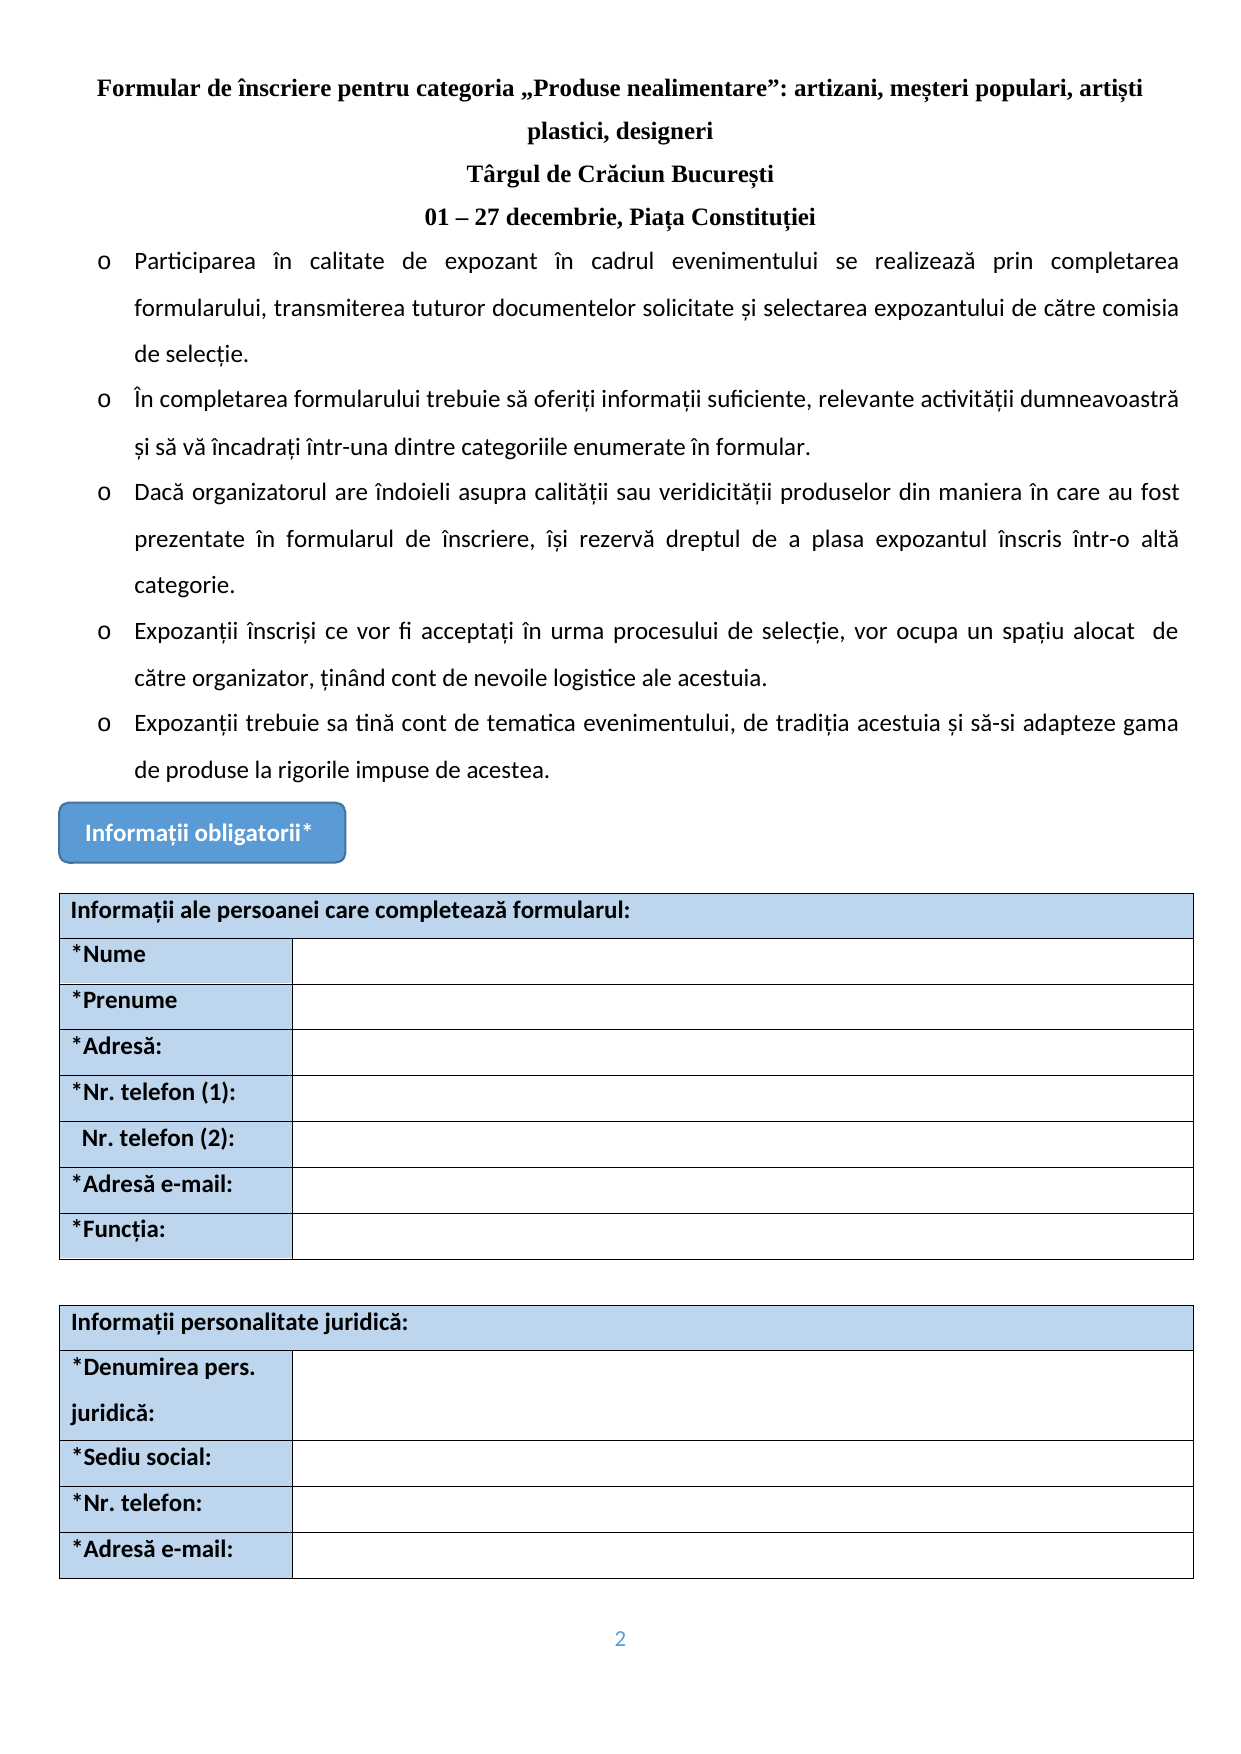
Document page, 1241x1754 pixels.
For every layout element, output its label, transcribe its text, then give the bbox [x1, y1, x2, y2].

list Participarea în calitate de expozant în cadrul evenimentului se realizează prin completarea formularului, transmiterea tuturor documentelor solicitate și selectarea expozantului de către comisia de selecție. [97, 245, 1181, 368]
table_cell Nr. telefon (2): [60, 1122, 292, 1167]
table_cell [293, 1487, 1193, 1532]
table_header Informații ale persoanei care completează formularul: [60, 894, 1193, 938]
list Dacă organizatorul are îndoieli asupra calității sau veridicității produselor din maniera în care au fost prezentate în formularul de înscriere, își rezervă dreptul de a plasa expozantul înscris într-o altă categorie. [97, 476, 1181, 599]
table_cell [293, 985, 1193, 1029]
table_cell *Adresă e-mail: [60, 1533, 292, 1578]
table_cell [293, 939, 1193, 983]
list Expozanții trebuie sa tină cont de tematica evenimentului, de tradiția acestuia și să-si adapteze gama de produse la rigorile impuse de acestea. [97, 707, 1181, 785]
table_cell *Nume [60, 939, 292, 983]
list Expozanții înscriși ce vor fi acceptați în urma procesului de selecție, vor ocupa un spațiu alocat de către organizator, ținând cont de nevoile logistice ale acestuia. [97, 615, 1181, 692]
table_cell [293, 1076, 1193, 1121]
table_cell [293, 1214, 1193, 1258]
table_cell [293, 1351, 1193, 1440]
table_cell *Denumirea pers. juridică: [60, 1351, 292, 1440]
table_cell [293, 1441, 1193, 1486]
table_header Informații personalitate juridică: [60, 1306, 1193, 1350]
list În completarea formularului trebuie să oferiți informații suficiente, relevante activității dumneavoastră și să vă încadrați într-una dintre categoriile enumerate în formular. [97, 384, 1181, 461]
table_cell *Adresă e-mail: [60, 1168, 292, 1213]
table_cell [293, 1030, 1193, 1075]
text Târgul de Crăciun București [59, 159, 1181, 188]
table_cell [293, 1168, 1193, 1213]
table_cell *Nr. telefon: [60, 1487, 292, 1532]
table_cell *Prenume [60, 985, 292, 1029]
table_cell *Adresă: [60, 1030, 292, 1075]
table_cell [293, 1533, 1193, 1578]
table_cell *Nr. telefon (1): [60, 1076, 292, 1121]
table_cell [293, 1122, 1193, 1167]
table_cell *Sediu social: [60, 1441, 292, 1486]
text Formular de înscriere pentru categoria „Produse nealimentare”: artizani, meșteri populari, artiști plastici, designeri [59, 73, 1181, 144]
text 01 – 27 decembrie, Piața Constituției [59, 202, 1181, 231]
table_cell *Funcția: [60, 1214, 292, 1258]
